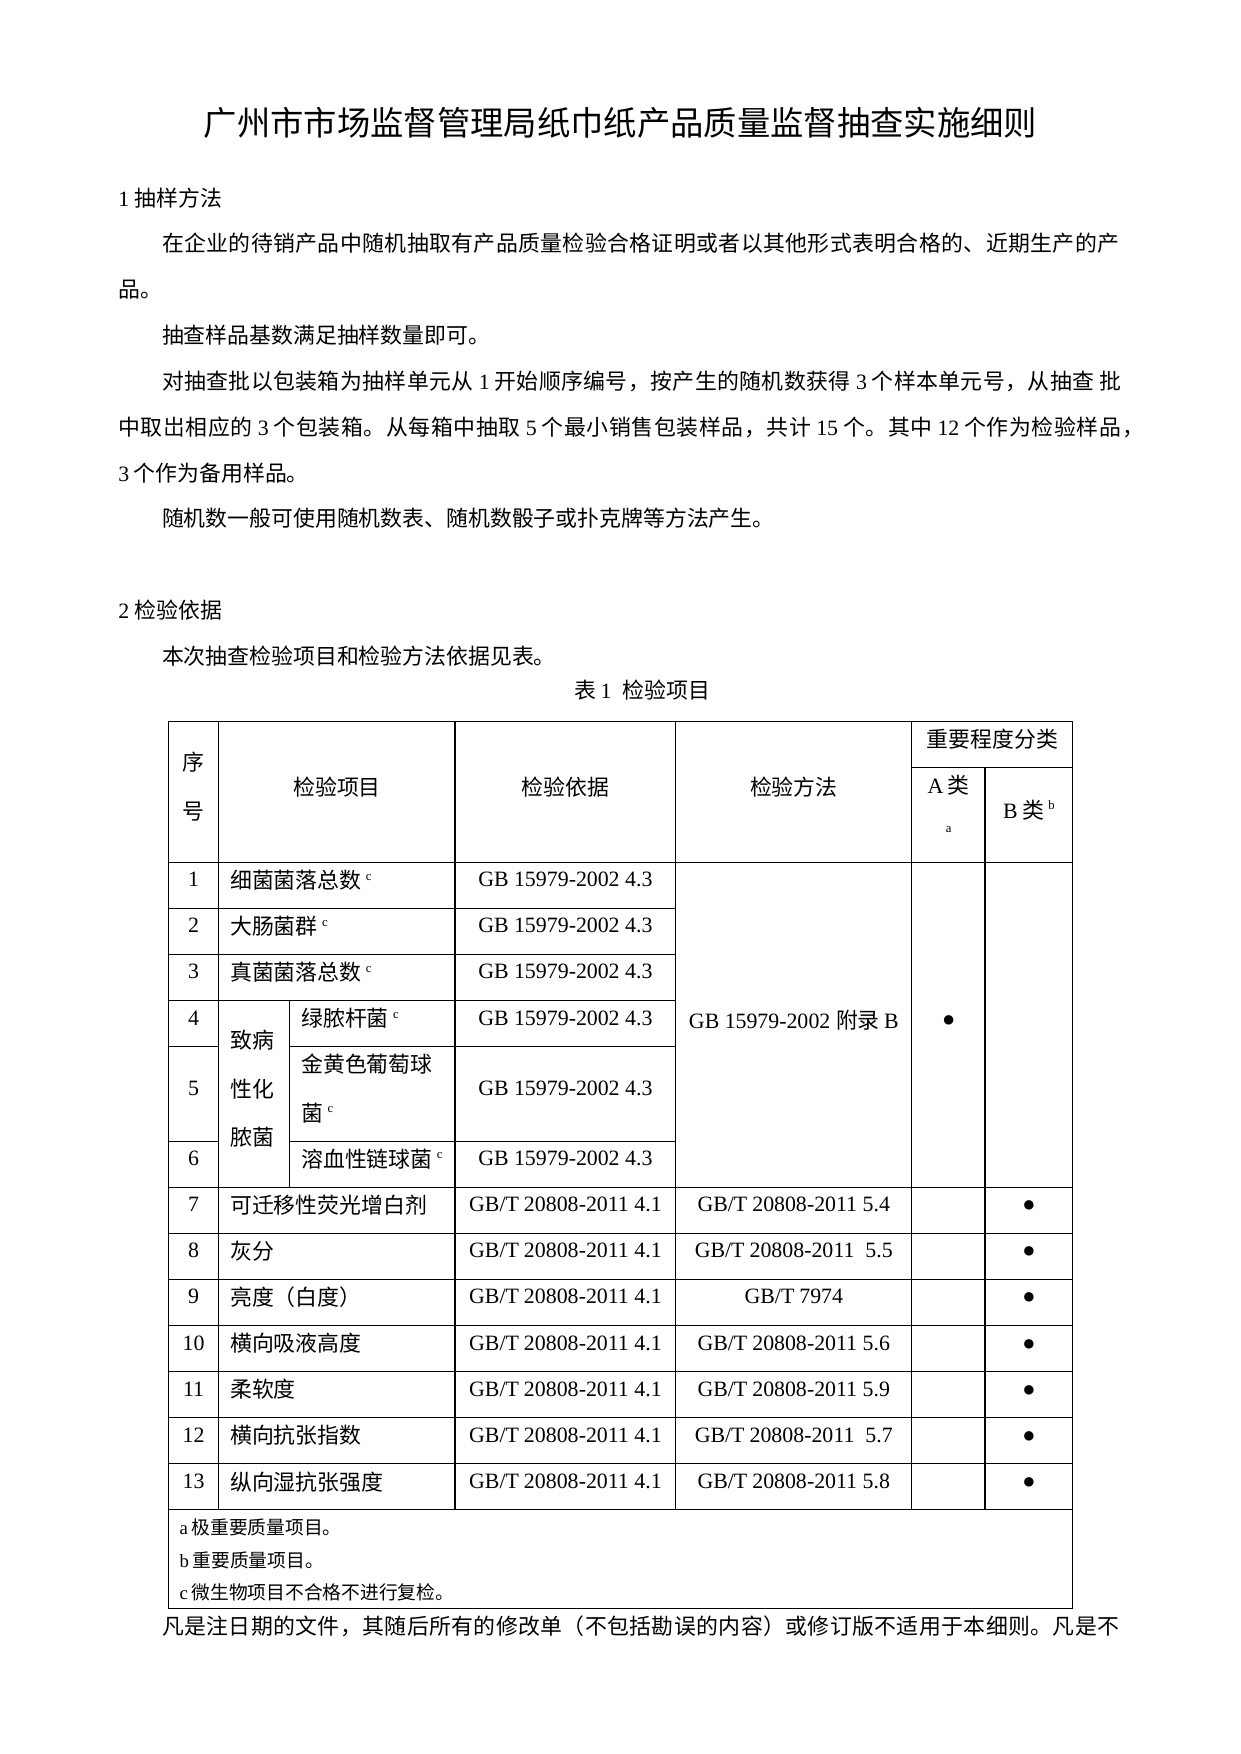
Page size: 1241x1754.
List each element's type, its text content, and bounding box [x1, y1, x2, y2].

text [118, 1609, 1122, 1640]
table_cell GB 15979-2002 4.3 [456, 863, 675, 908]
table_cell 9 [169, 1280, 218, 1325]
text 对抽查批以包装箱为抽样单元从1开始顺序编号，按产生的随机数获得3个样本单元号，从抽查 批中取岀相应的3个包装箱。从每箱中抽取5个最小销售包装样品，共计15个。其中12个作为检验样品，3个作为备用样品。 [118, 353, 1122, 490]
table_cell ● [986, 1418, 1072, 1463]
table_cell 溶血性链球菌c [290, 1142, 454, 1187]
table_cell [912, 1234, 984, 1279]
table_cell GB/T 20808-2011 4.1 [456, 1464, 675, 1509]
table_header 检验方法 [676, 722, 911, 862]
table_cell [912, 1464, 984, 1509]
table_cell [912, 1326, 984, 1371]
table_cell GB 15979-2002 4.3 [456, 1142, 675, 1187]
table_cell 可迁移性荧光增白剂 [219, 1188, 454, 1233]
table_cell 细菌菌落总数c [219, 863, 454, 908]
table_cell GB/T 20808-2011 5.7 [676, 1418, 911, 1463]
table_cell GB/T 20808-2011 4.1 [456, 1372, 675, 1417]
table_cell 8 [169, 1234, 218, 1279]
table_cell GB/T 20808-2011 4.1 [456, 1280, 675, 1325]
table_cell 横向抗张指数 [219, 1418, 454, 1463]
table_cell GB/T 20808-2011 4.1 [456, 1188, 675, 1233]
table_cell GB/T 20808-2011 5.5 [676, 1234, 911, 1279]
table_cell 绿脓杆菌c [290, 1001, 454, 1046]
table_cell 12 [169, 1418, 218, 1463]
text 抽查样品基数满足抽样数量即可。 [118, 307, 1122, 353]
table_cell 7 [169, 1188, 218, 1233]
table_cell [912, 1280, 984, 1325]
table_cell ● [986, 1326, 1072, 1371]
table_cell ● [986, 1280, 1072, 1325]
table_cell GB/T 20808-2011 4.1 [456, 1234, 675, 1279]
table_cell GB/T 20808-2011 5.8 [676, 1464, 911, 1509]
table_cell 11 [169, 1372, 218, 1417]
table_cell a极重要质量项目。 b重要质量项目。 c微生物项目不合格不进行复检。 [169, 1510, 1072, 1608]
table_cell GB/T 7974 [676, 1280, 911, 1325]
table_cell 纵向湿抗张强度 [219, 1464, 454, 1509]
table_cell GB/T 20808-2011 4.1 [456, 1418, 675, 1463]
table_cell 5 [169, 1047, 218, 1141]
text 广州市市场监督管理局纸巾纸产品质量监督抽查实施细则 [118, 97, 1122, 145]
table_cell GB 15979-2002 4.3 [456, 1047, 675, 1141]
table_cell GB/T 20808-2011 4.1 [456, 1326, 675, 1371]
table_cell GB/T 20808-2011 5.6 [676, 1326, 911, 1371]
table_cell [912, 1418, 984, 1463]
table_cell 13 [169, 1464, 218, 1509]
table_cell 横向吸液高度 [219, 1326, 454, 1371]
table_cell 致病 性化 脓菌 [219, 1001, 289, 1187]
text 2 检验依据 [118, 582, 1122, 628]
table_header 检验项目 [219, 722, 454, 862]
table_cell GB 15979-2002 4.3 [456, 1001, 675, 1046]
text 1 抽样方法 [118, 169, 1122, 215]
table_cell GB 15979-2002 4.3 [456, 909, 675, 954]
table_cell ● [986, 1464, 1072, 1509]
table_cell GB 15979-2002 4.3 [456, 955, 675, 1000]
table_cell 6 [169, 1142, 218, 1187]
text 表1 检验项目 [118, 673, 1122, 705]
table_cell 亮度（白度） [219, 1280, 454, 1325]
table_cell 大肠菌群c [219, 909, 454, 954]
table_cell [912, 1372, 984, 1417]
table_cell GB/T 20808-2011 5.9 [676, 1372, 911, 1417]
text 在企业的待销产品中随机抽取有产品质量检验合格证明或者以其他形式表明合格的、近期生产的产品。 [118, 215, 1122, 307]
table_cell ● [986, 1372, 1072, 1417]
table_cell GB 15979-2002 附录B [676, 863, 911, 1187]
text 随机数一般可使用随机数表、随机数骰子或扑克牌等方法产生。 [118, 490, 1122, 536]
table_cell ● [912, 863, 984, 1187]
table_cell [986, 863, 1072, 1187]
table_cell ● [986, 1188, 1072, 1233]
table_header 序号 [169, 722, 218, 862]
table_header 检验依据 [456, 722, 675, 862]
table_cell 真菌菌落总数c [219, 955, 454, 1000]
table_cell 2 [169, 909, 218, 954]
table_cell GB/T 20808-2011 5.4 [676, 1188, 911, 1233]
table_cell B类b [986, 768, 1072, 862]
table_cell 10 [169, 1326, 218, 1371]
table_cell ● [986, 1234, 1072, 1279]
table_cell 柔软度 [219, 1372, 454, 1417]
table_cell 4 [169, 1001, 218, 1046]
table_cell [912, 1188, 984, 1233]
text 本次抽查检验项目和检验方法依据见表。 [118, 628, 1122, 673]
table_cell 1 [169, 863, 218, 908]
table_cell 灰分 [219, 1234, 454, 1279]
table_cell 金黄色葡萄球菌c [290, 1047, 454, 1141]
table_header 重要程度分类 [912, 722, 1072, 767]
table_cell A类a [912, 768, 984, 862]
table_cell 3 [169, 955, 218, 1000]
